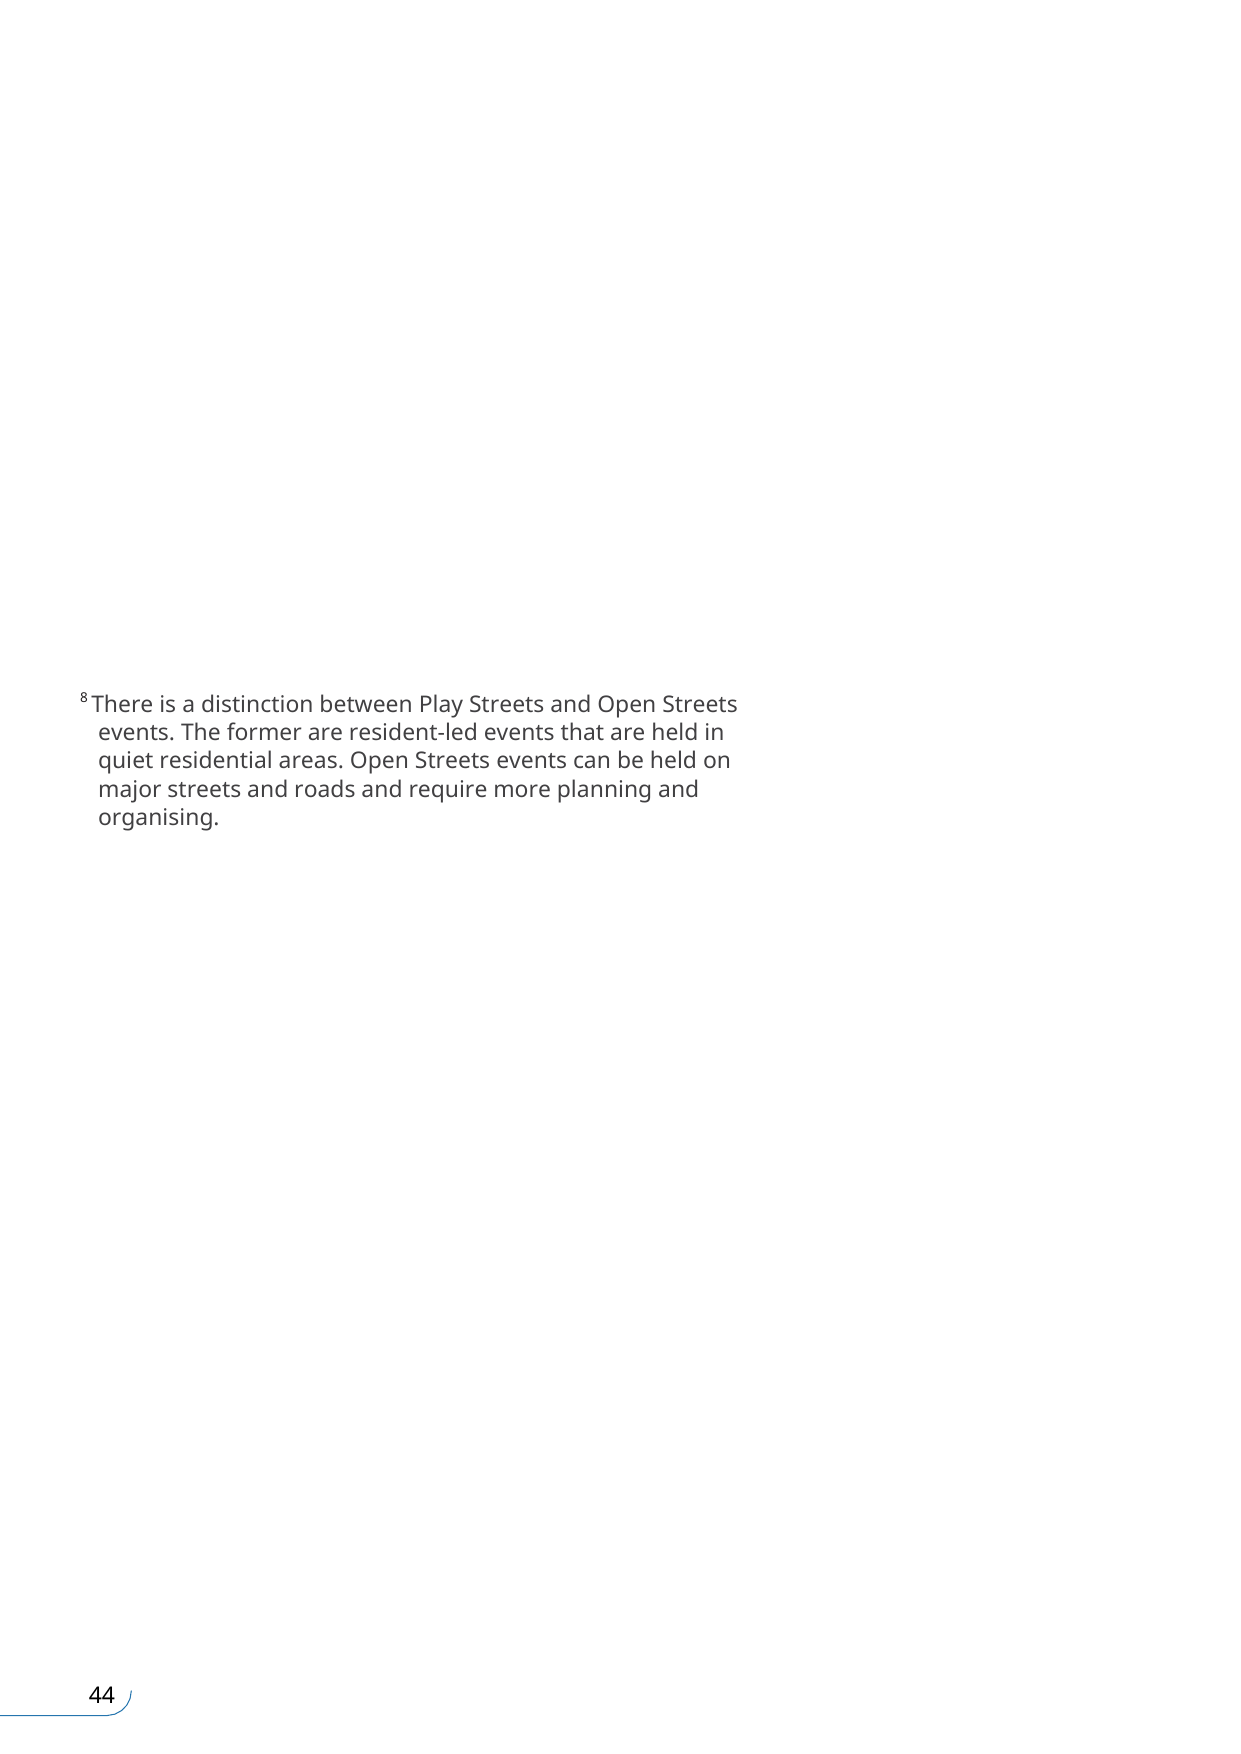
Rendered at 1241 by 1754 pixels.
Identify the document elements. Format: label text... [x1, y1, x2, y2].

text 8 There is a distinction between Play Streets and Open Streets events. The former are resident-led events that are held in quiet residential areas. Open Streets events can be held on major streets and roads and require more planning and organising. [80, 690, 772, 832]
